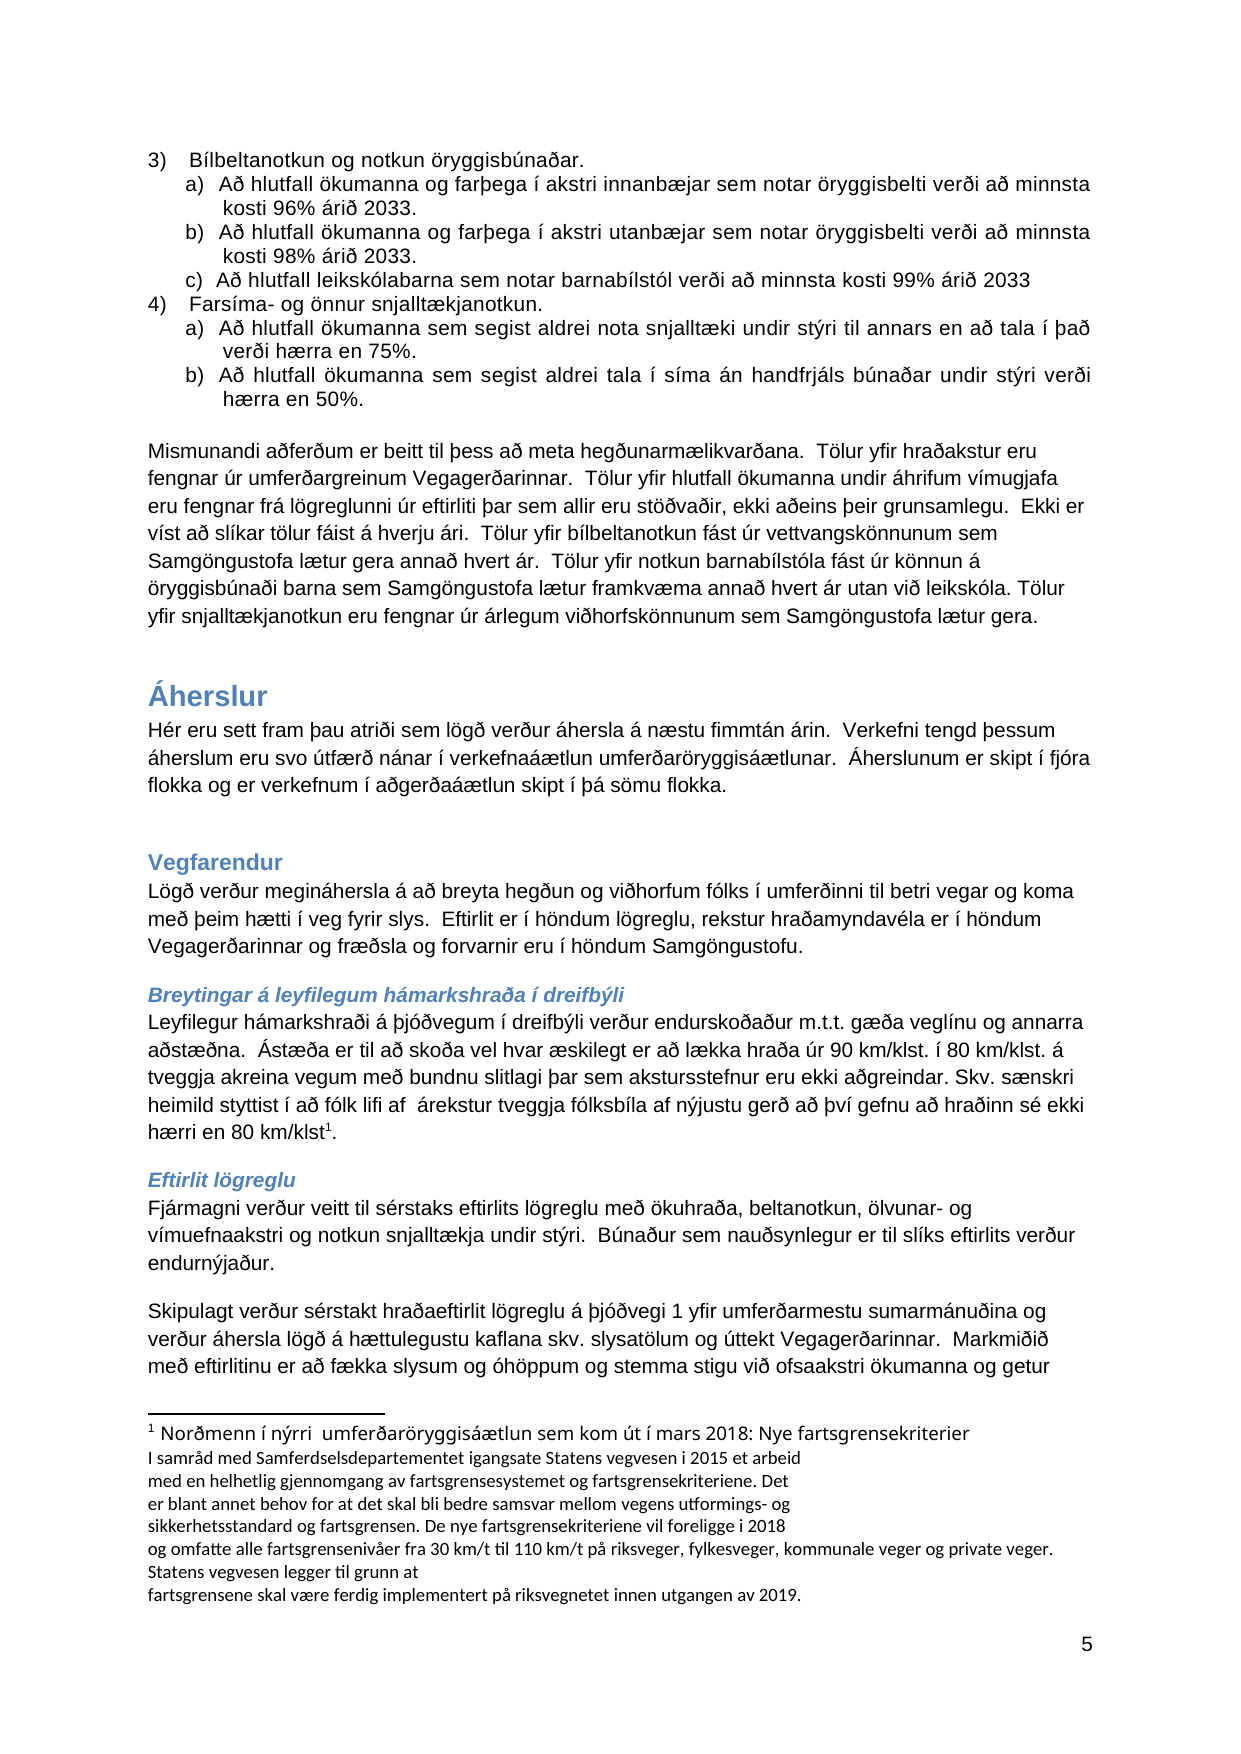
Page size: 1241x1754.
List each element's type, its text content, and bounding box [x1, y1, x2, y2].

text Mismunandi aðferðum er beitt til þess að meta hegðunarmælikvarðana. Tölur yfir hraðakstur eru fengnar úr umferðargreinum Vegagerðarinnar. Tölur yfir hlutfall ökumanna undir áhrifum vímugjafa eru fengnar frá lögreglunni úr eftirliti þar sem allir eru stöðvaðir, ekki aðeins þeir grunsamlegu. Ekki er víst að slíkar tölur fáist á hverju ári. Tölur yfir bílbeltanotkun fást úr vettvangskönnunum sem Samgöngustofa lætur gera annað hvert ár. Tölur yfir notkun barnabílstóla fást úr könnun á öryggisbúnaði barna sem Samgöngustofa lætur framkvæma annað hvert ár utan við leikskóla. Tölur yfir snjalltækjanotkun eru fengnar úr árlegum viðhorfskönnunum sem Samgöngustofa lætur gera. [148, 439, 1093, 628]
text Leyfilegur hámarkshraði á þjóðvegum í dreifbýli verður endurskoðaður m.t.t. gæða veglínu og annarra aðstæðna. Ástæða er til að skoða vel hvar æskilegt er að lækka hraða úr 90 km/klst. í 80 km/klst. á tveggja akreina vegum með bundnu slitlagi þar sem akstursstefnur eru ekki aðgreindar. Skv. sænskri heimild styttist í að fólk lifi af árekstur tveggja fólksbíla af nýjustu gerð að því gefnu að hraðinn sé ekki hærri en 80 km/klst. [148, 1010, 1093, 1144]
list Að hlutfall ökumanna sem segist aldrei tala í síma án handfrjáls búnaðar undir stýri verði hærra en 50%. [185, 363, 1093, 411]
subtitle Breytingar á leyfilegum hámarkshraða í dreifbýli [148, 982, 1093, 1006]
text Hér eru sett fram þau atriði sem lögð verður áhersla á næstu fimmtán árin. Verkefni tengd þessum áherslum eru svo útfærð nánar í verkefnaáætlun umferðaröryggisáætlunar. Áherslunum er skipt í fjóra flokka og er verkefnum í aðgerðaáætlun skipt í þá sömu flokka. [148, 718, 1093, 797]
list Að hlutfall ökumanna og farþega í akstri innanbæjar sem notar öryggisbelti verði að minnsta kosti 96% árið 2033. [185, 172, 1093, 219]
subtitle Áherslur [148, 679, 1093, 713]
text Fjármagni verður veitt til sérstaks eftirlits lögreglu með ökuhraða, beltanotkun, ölvunar- og vímuefnaakstri og notkun snjalltækja undir stýri. Búnaður sem nauðsynlegur er til slíks eftirlits verður endurnýjaður. [148, 1196, 1093, 1275]
text Lögð verður megináhersla á að breyta hegðun og viðhorfum fólks í umferðinni til betri vegar og koma með þeim hætti í veg fyrir slys. Eftirlit er í höndum lögreglu, rekstur hraðamyndavéla er í höndum Vegagerðarinnar og fræðsla og forvarnir eru í höndum Samgöngustofu. [148, 879, 1093, 958]
list Að hlutfall ökumanna og farþega í akstri utanbæjar sem notar öryggisbelti verði að minnsta kosti 98% árið 2033. [185, 219, 1093, 267]
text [148, 1299, 1093, 1378]
list Að hlutfall ökumanna sem segist aldrei nota snjalltæki undir stýri til annars en að tala í það verði hærra en 75%. [185, 315, 1093, 363]
list Bílbeltanotkun og notkun öryggisbúnaðar. [148, 148, 1093, 172]
subtitle Eftirlit lögreglu [148, 1168, 1093, 1192]
list Farsíma- og önnur snjalltækjanotkun. [148, 291, 1093, 315]
list Að hlutfall leikskólabarna sem notar barnabílstól verði að minnsta kosti 99% árið 2033 [185, 267, 1093, 291]
subtitle Vegfarendur [148, 849, 1093, 875]
